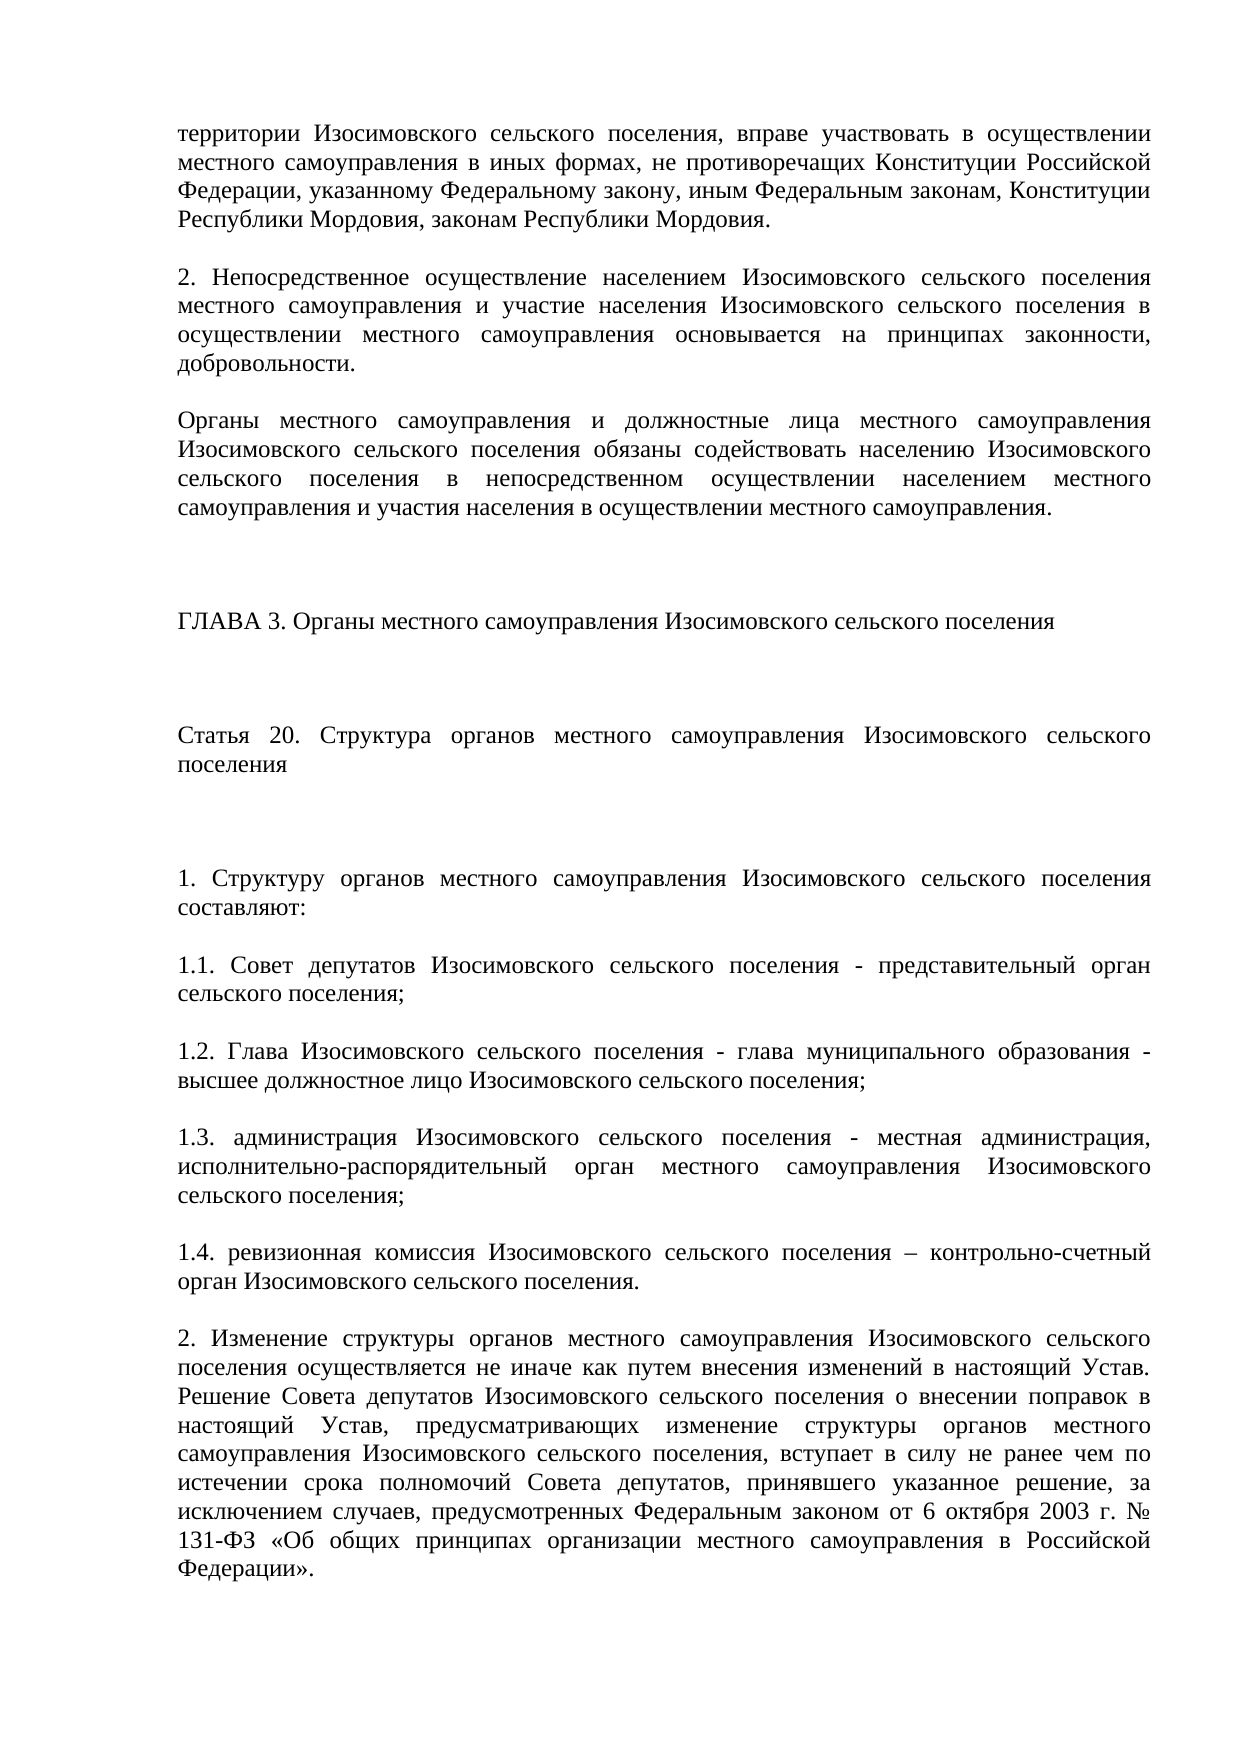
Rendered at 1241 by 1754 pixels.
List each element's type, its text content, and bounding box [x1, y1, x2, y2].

text Органы местного самоуправления и должностные лица местного самоуправления Изосимовского сельского поселения обязаны содействовать населению Изосимовского сельского поселения в непосредственном осуществлении населением местного самоуправления и участия населения в осуществлении местного самоуправления. [177, 406, 1152, 521]
text ГЛАВА 3. Органы местного самоуправления Изосимовского сельского поселения [177, 606, 1152, 635]
text 1. Структуру органов местного самоуправления Изосимовского сельского поселения составляют: [177, 863, 1152, 921]
text 1.1. Совет депутатов Изосимовского сельского поселения - представительный орган сельского поселения; [177, 950, 1152, 1007]
text 2. Изменение структуры органов местного самоуправления Изосимовского сельского поселения осуществляется не иначе как путем внесения изменений в настоящий Устав. Решение Совета депутатов Изосимовского сельского поселения о внесении поправок в настоящий Устав, предусматривающих изменение структуры органов местного самоуправления Изосимовского сельского поселения, вступает в силу не ранее чем по истечении срока полномочий Совета депутатов, принявшего указанное решение, за исключением случаев, предусмотренных Федеральным законом от 6 октября 2003 г. № 131-ФЗ «Об общих принципах организации местного самоуправления в Российской Федерации». [177, 1323, 1152, 1582]
text 1.2. Глава Изосимовского сельского поселения - глава муниципального образования - высшее должностное лицо Изосимовского сельского поселения; [177, 1036, 1152, 1093]
text Статья 20. Структура органов местного самоуправления Изосимовского сельского поселения [177, 720, 1152, 778]
text 2. Непосредственное осуществление населением Изосимовского сельского поселения местного самоуправления и участие населения Изосимовского сельского поселения в осуществлении местного самоуправления основывается на принципах законности, добровольности. [177, 262, 1152, 377]
text 1.3. администрация Изосимовского сельского поселения - местная администрация, исполнительно-распорядительный орган местного самоуправления Изосимовского сельского поселения; [177, 1122, 1152, 1208]
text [177, 118, 1152, 233]
text 1.4. ревизионная комиссия Изосимовского сельского поселения – контрольно-счетный орган Изосимовского сельского поселения. [177, 1237, 1152, 1295]
